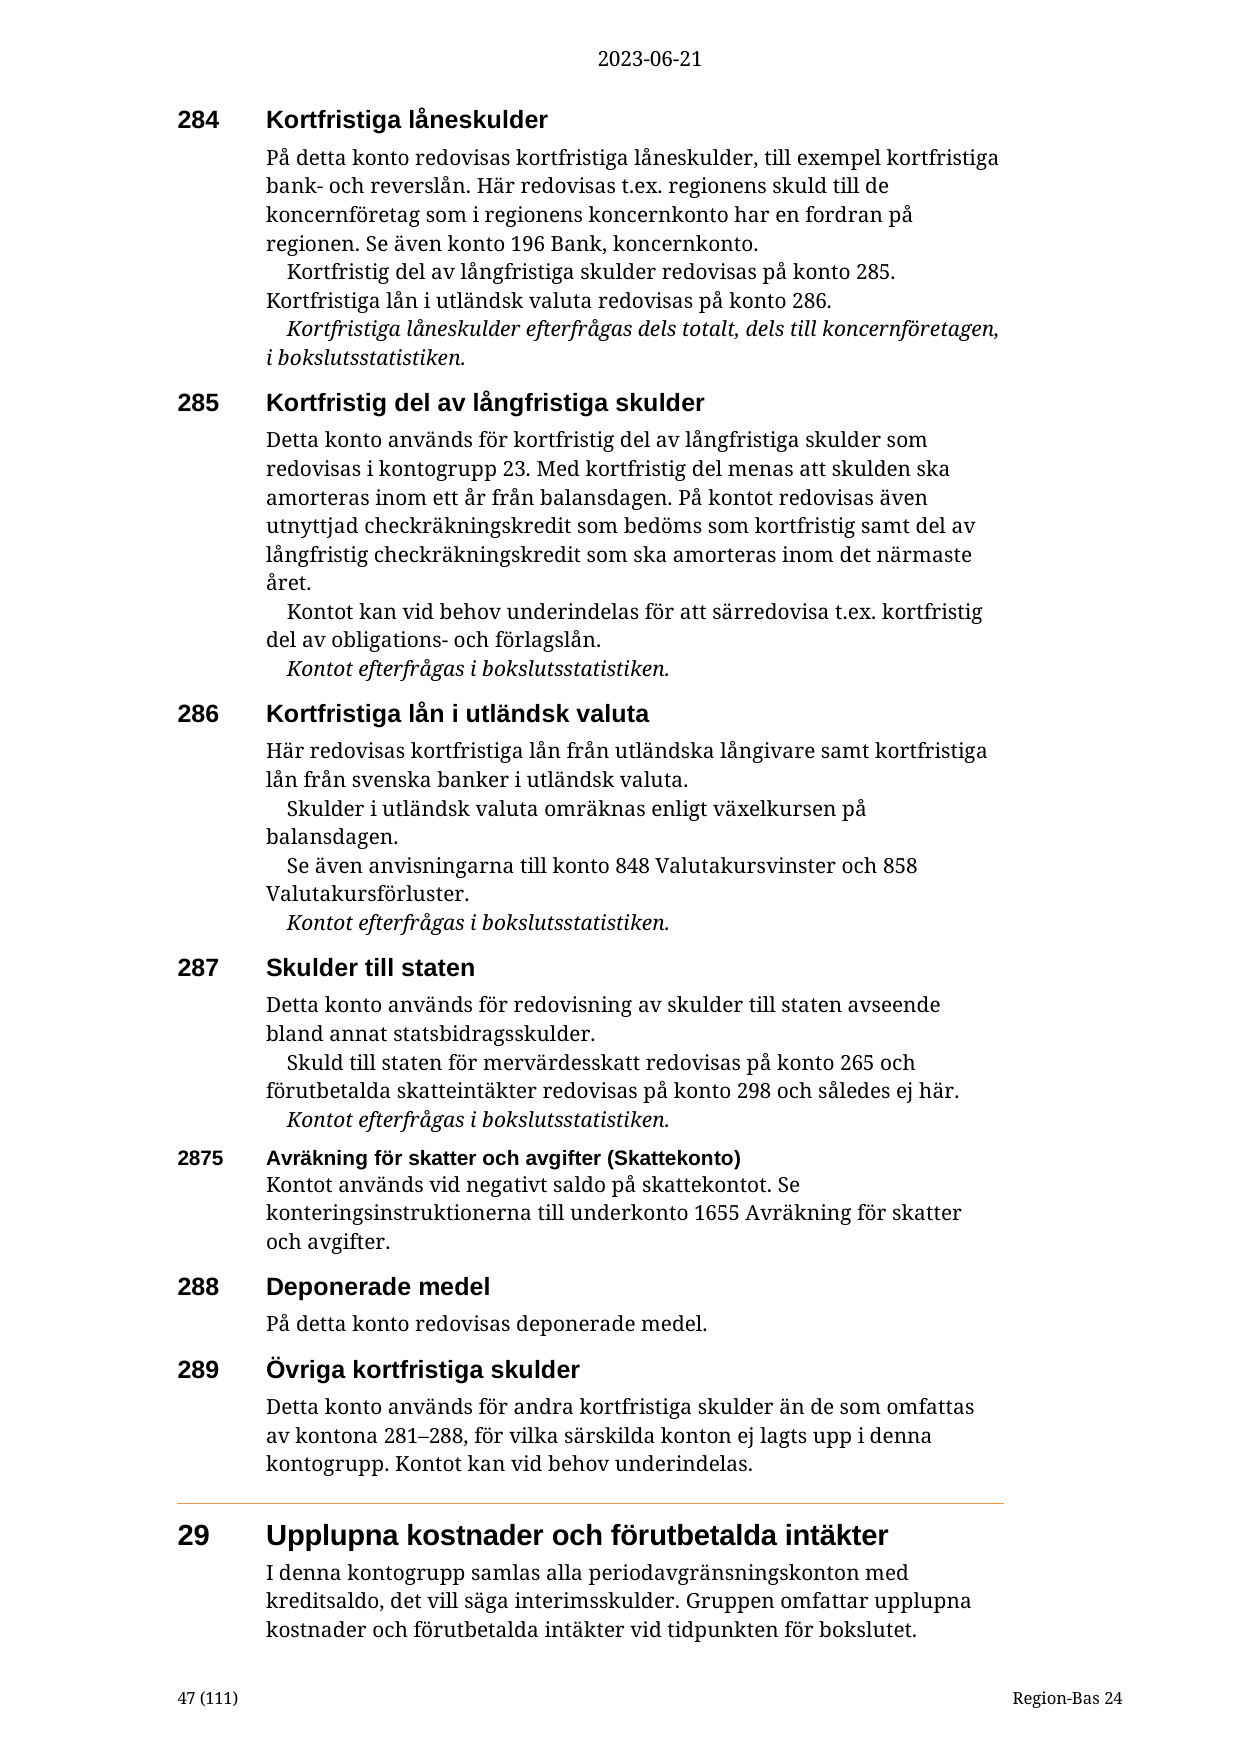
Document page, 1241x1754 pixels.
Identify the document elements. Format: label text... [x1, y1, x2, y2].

text 288 Deponerade medel [177, 1268, 1004, 1301]
text Här redovisas kortfristiga lån från utländska långivare samt kortfristiga lån från svenska banker i utländsk valuta. [266, 736, 1004, 793]
text På detta konto redovisas kortfristiga låneskulder, till exempel kortfristiga bank- och reverslån. Här redovisas t.ex. regionens skuld till de koncernföretag som i regionens koncernkonto har en fordran på regionen. Se även konto 196 Bank, koncernkonto. [266, 143, 1004, 257]
text Kontot efterfrågas i bokslutsstatistiken. [266, 908, 1004, 936]
text Kontot efterfrågas i bokslutsstatistiken. [266, 1104, 1004, 1133]
text 289 Övriga kortfristiga skulder [177, 1350, 1004, 1384]
text Kortfristiga låneskulder efterfrågas dels totalt, dels till koncernföretagen, i bokslutsstatistiken. [266, 314, 1004, 371]
text Kontot kan vid behov underindelas för att särredovisa t.ex. kortfristig del av obligations- och förlagslån. [266, 597, 1004, 654]
text 2875 Avräkning för skatter och avgifter (Skattekonto) [177, 1146, 1004, 1169]
text 286 Kortfristiga lån i utländsk valuta [177, 695, 1004, 728]
text Skulder i utländsk valuta omräknas enligt växelkursen på balansdagen. [266, 793, 1004, 851]
text 287 Skulder till staten [177, 949, 1004, 982]
text På detta konto redovisas deponerade medel. [266, 1309, 1004, 1338]
text 29 Upplupna kostnader och förutbetalda intäkter [177, 1504, 1004, 1552]
text Detta konto används för kortfristig del av långfristiga skulder som redovisas i kontogrupp 23. Med kortfristig del menas att skulden ska amorteras inom ett år från balansdagen. På kontot redovisas även utnyttjad checkräkningskredit som bedöms som kortfristig samt del av långfristig checkräkningskredit som ska amorteras inom det närmaste året. [266, 425, 1004, 597]
text Skuld till staten för mervärdesskatt redovisas på konto 265 och förutbetalda skatteintäkter redovisas på konto 298 och således ej här. [266, 1047, 1004, 1104]
text 284 Kortfristiga låneskulder [177, 101, 1004, 134]
text Se även anvisningarna till konto 848 Valutakursvinster och 858 Valutakursförluster. [266, 851, 1004, 908]
text Detta konto används för andra kortfristiga skulder än de som omfattas av kontona 281–288, för vilka särskilda konton ej lagts upp i denna kontogrupp. Kontot kan vid behov underindelas. [266, 1392, 1004, 1478]
text Kontot efterfrågas i bokslutsstatistiken. [266, 654, 1004, 682]
text Detta konto används för redovisning av skulder till staten avseende bland annat statsbidragsskulder. [266, 990, 1004, 1047]
text Kontot används vid negativt saldo på skattekontot. Se konteringsinstruktionerna till underkonto 1655 Avräkning för skatter och avgifter. [266, 1169, 1004, 1255]
text I denna kontogrupp samlas alla periodavgränsningskonton med kreditsaldo, det vill säga interimsskulder. Gruppen omfattar upplupna kostnader och förutbetalda intäkter vid tidpunkten för bokslutet. [266, 1558, 1004, 1643]
text 285 Kortfristig del av långfristiga skulder [177, 384, 1004, 417]
text Kortfristig del av långfristiga skulder redovisas på konto 285. Kortfristiga lån i utländsk valuta redovisas på konto 286. [266, 257, 1004, 314]
